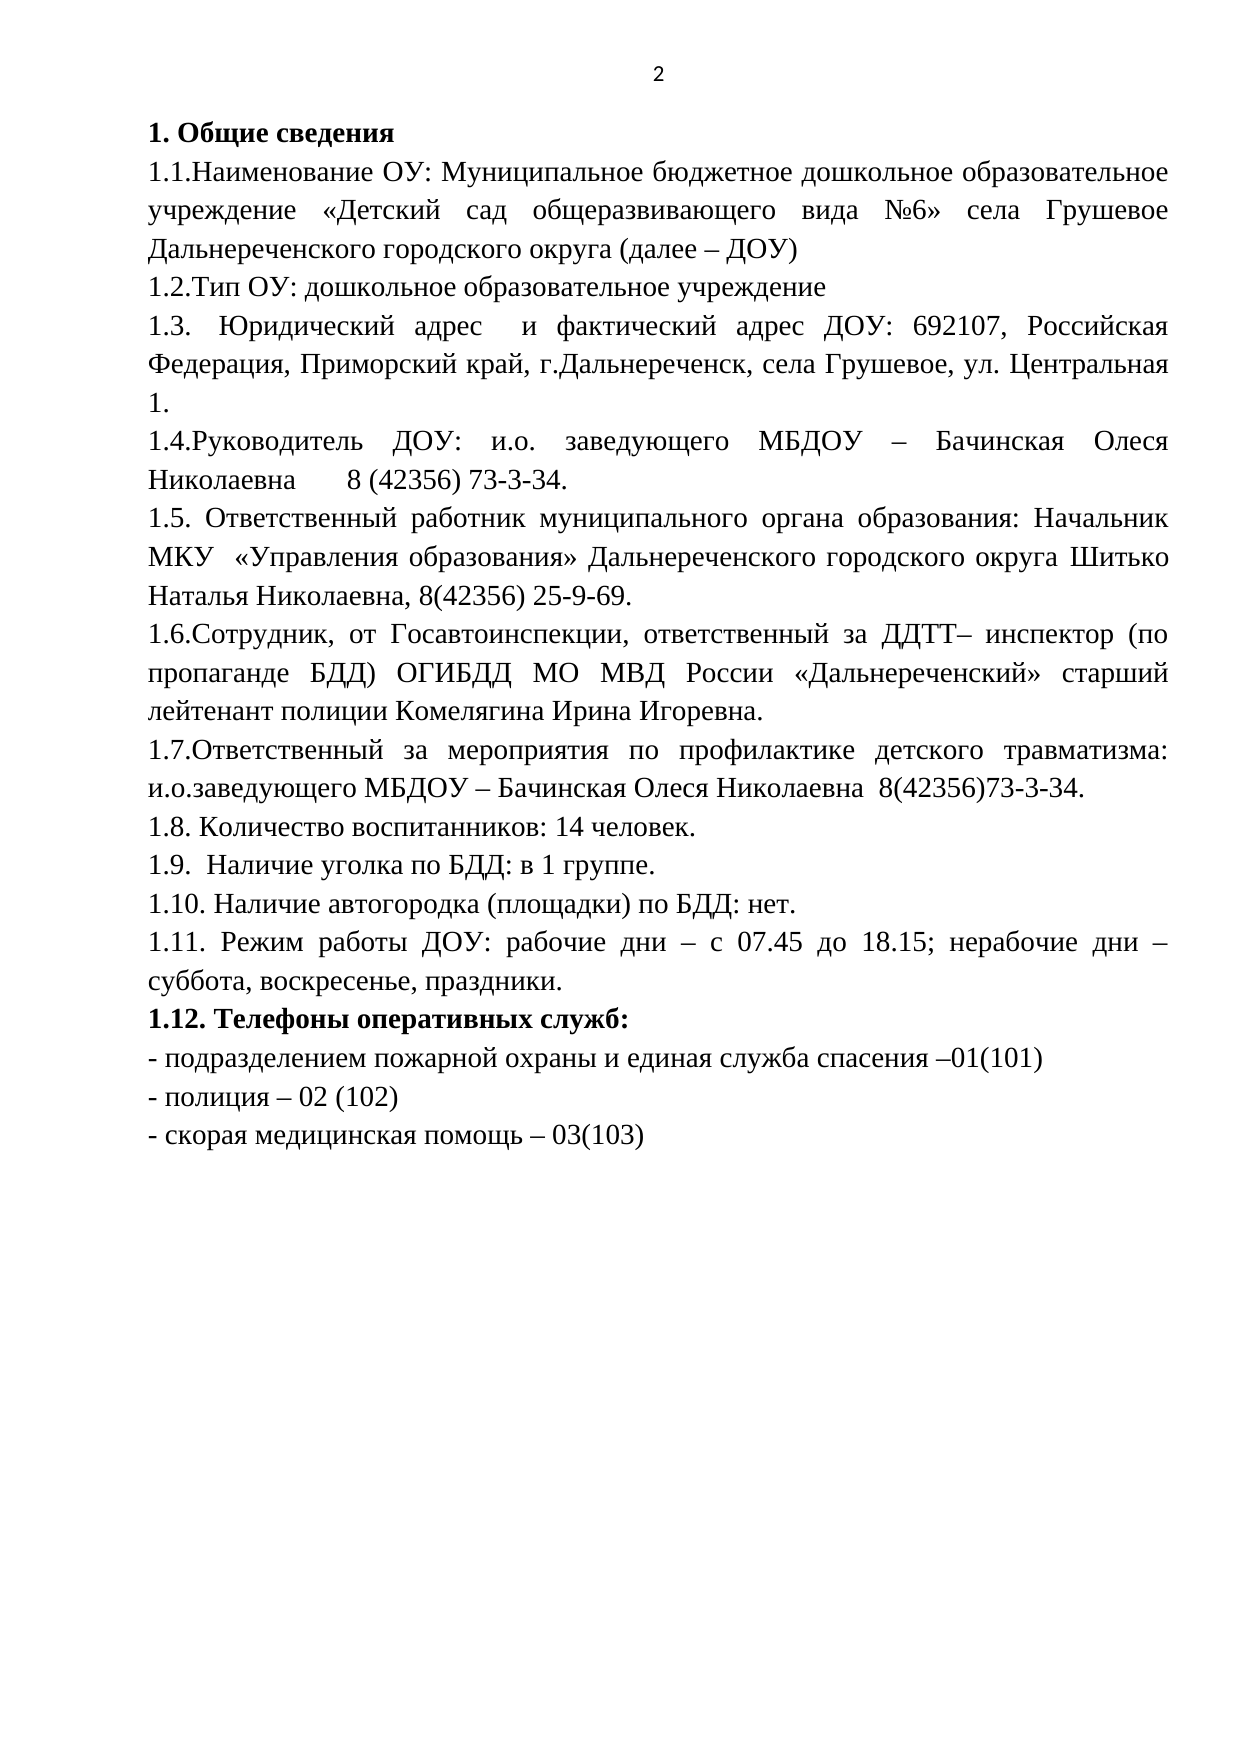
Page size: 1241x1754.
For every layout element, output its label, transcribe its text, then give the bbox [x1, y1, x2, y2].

text 1.2.Тип ОУ: дошкольное образовательное учреждение [148, 269, 1169, 303]
text 1.7.Ответственный за мероприятия по профилактике детского травматизма: и.о.заведующего МБДОУ – Бачинская Олеся Николаевна 8(42356)73-3-34. [148, 732, 1169, 804]
text 1.10. Наличие автогородка (площадки) по БДД: нет. [148, 886, 1169, 919]
text 1.11. Режим работы ДОУ: рабочие дни – с 07.45 до 18.15; нерабочие дни – суббота, воскресенье, праздники. [148, 924, 1169, 997]
text 1.6.Сотрудник, от Госавтоинспекции, ответственный за ДДТТ– инспектор (по пропаганде БДД) ОГИБДД МО МВД России «Дальнереченский» старший лейтенант полиции Комелягина Ирина Игоревна. [148, 616, 1169, 727]
text 1.12. Телефоны оперативных служб: [148, 1002, 1169, 1035]
text 1. Общие сведения [148, 115, 1169, 149]
text - скорая медицинская помощь – 03(103) [148, 1117, 1169, 1151]
text - подразделением пожарной охраны и единая служба спасения –01(101) [148, 1040, 1169, 1074]
text - полиция – 02 (102) [148, 1079, 1169, 1112]
text 1.1.Наименование ОУ: Муниципальное бюджетное дошкольное образовательное учреждение «Детский сад общеразвивающего вида №6» села Грушевое Дальнереченского городского округа (далее – ДОУ) [148, 154, 1169, 264]
text 1.4.Руководитель ДОУ: и.о. заведующего МБДОУ – Бачинская Олеся Николаевна 8 (42356) 73-3-34. [148, 423, 1169, 496]
text 1.9. Наличие уголка по БДД: в 1 группе. [148, 847, 1169, 881]
text 1.8. Количество воспитанников: 14 человек. [148, 809, 1169, 842]
text 1.3. Юридический адрес и фактический адрес ДОУ: 692107, Российская Федерация, Приморский край, г.Дальнереченск, села Грушевое, ул. Центральная 1. [148, 308, 1169, 418]
text 1.5. Ответственный работник муниципального органа образования: Начальник МКУ «Управления образования» Дальнереченского городского округа Шитько Наталья Николаевна, 8(42356) 25-9-69. [148, 501, 1169, 611]
